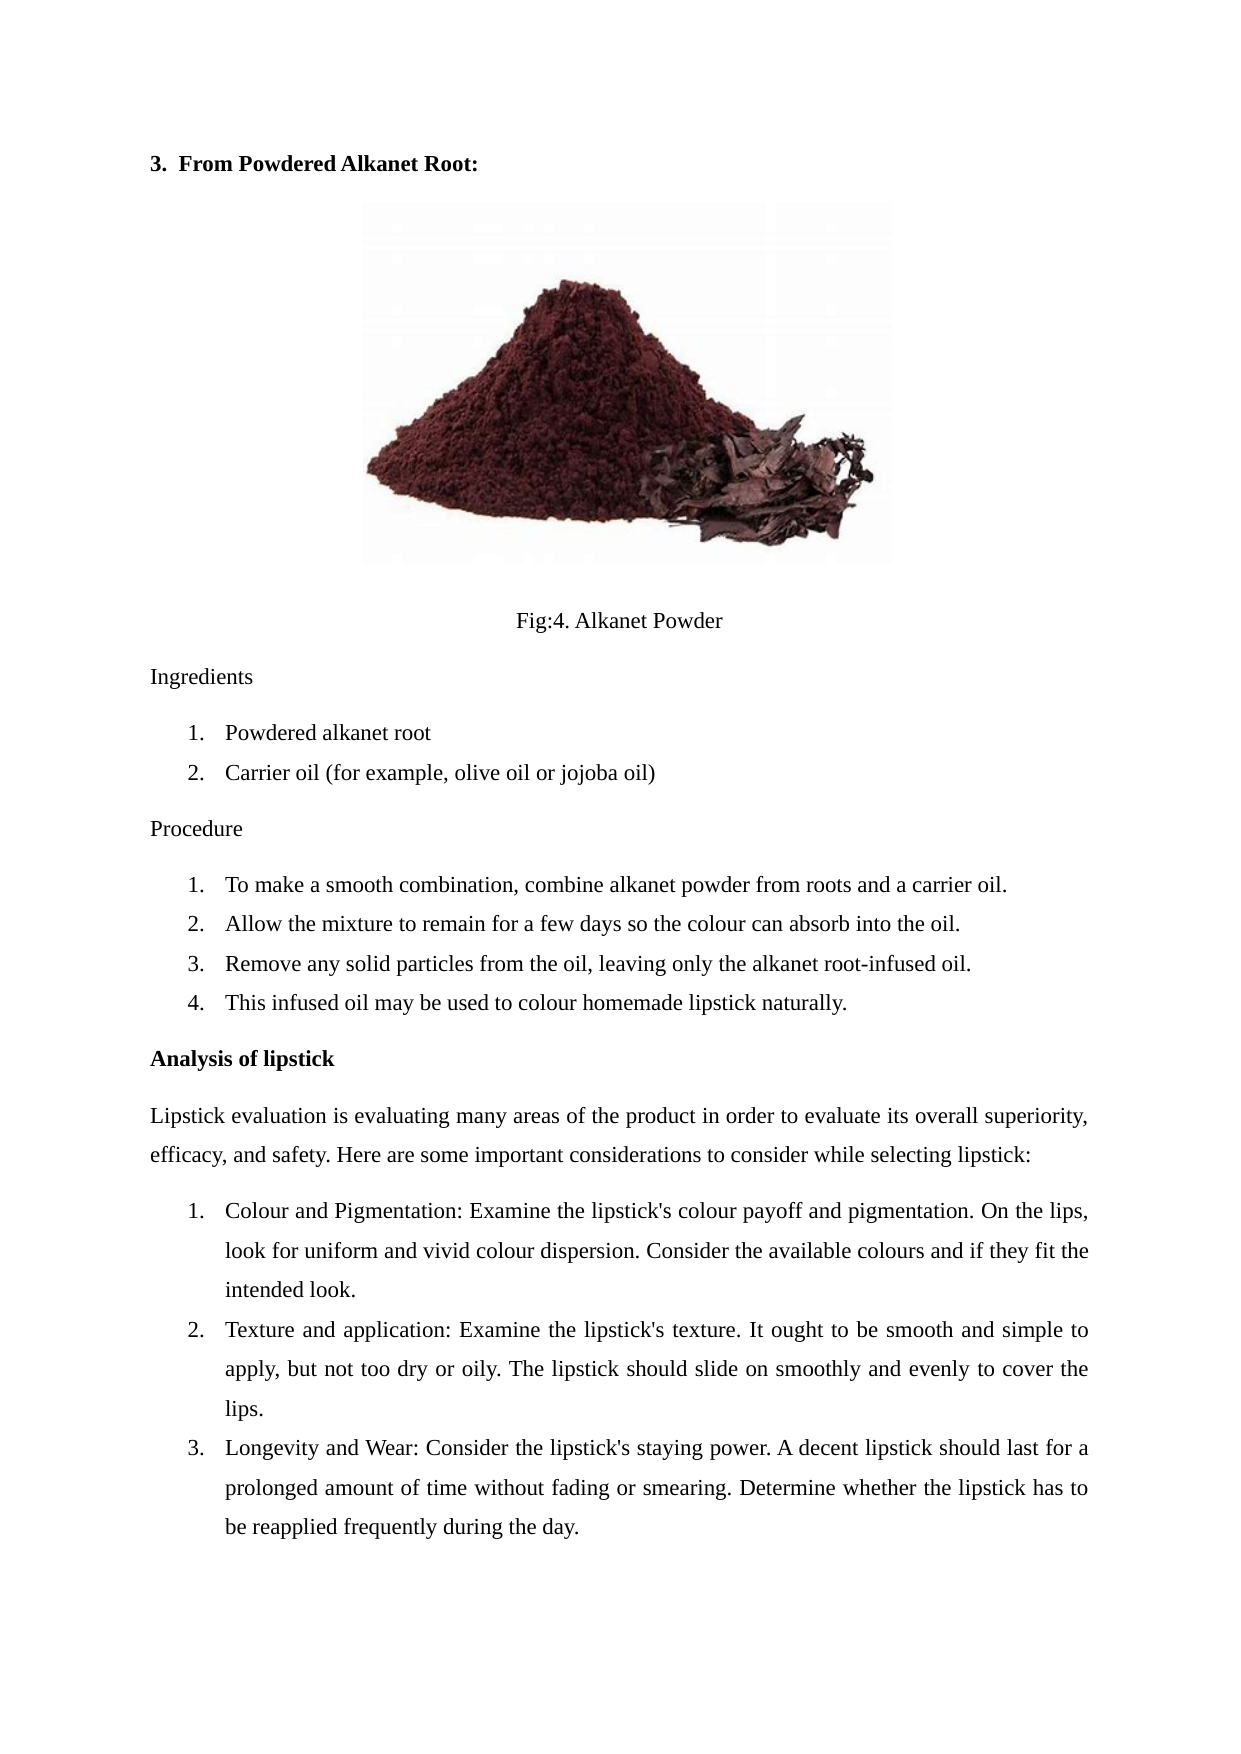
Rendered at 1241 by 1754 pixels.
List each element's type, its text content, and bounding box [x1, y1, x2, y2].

list Carrier oil (for example, olive oil or jojoba oil) [187, 759, 1090, 785]
text Ingredients [150, 663, 1090, 689]
list Allow the mixture to remain for a few days so the colour can absorb into the oil. [187, 910, 1090, 937]
list Colour and Pigmentation: Examine the lipstick's colour payoff and pigmentation. On the lips, look for uniform and vivid colour dispersion. Consider the available colours and if they fit the intended look. [187, 1197, 1090, 1303]
picture [362, 202, 892, 564]
text Analysis of lipstick [150, 1046, 1090, 1072]
list Longevity and Wear: Consider the lipstick's staying power. A decent lipstick should last for a prolonged amount of time without fading or smearing. Determine whether the lipstick has to be reapplied frequently during the day. [187, 1434, 1090, 1539]
list To make a smooth combination, combine alkanet powder from roots and a carrier oil. [187, 871, 1090, 897]
text Procedure [150, 815, 1090, 841]
list This infused oil may be used to colour homemade lipstick naturally. [187, 989, 1090, 1016]
text Lipstick evaluation is evaluating many areas of the product in order to evaluate its overall superiority, efficacy, and safety. Here are some important considerations to consider while selecting lipstick: [150, 1102, 1090, 1167]
list Powdered alkanet root [187, 719, 1090, 746]
list Remove any solid particles from the oil, leaving only the alkanet root-infused oil. [187, 950, 1090, 976]
list Texture and application: Examine the lipstick's texture. It ought to be smooth and simple to apply, but not too dry or oily. The lipstick should slide on smoothly and evenly to cover the lips. [187, 1316, 1090, 1421]
text 3. From Powdered Alkanet Root: [150, 150, 1090, 176]
